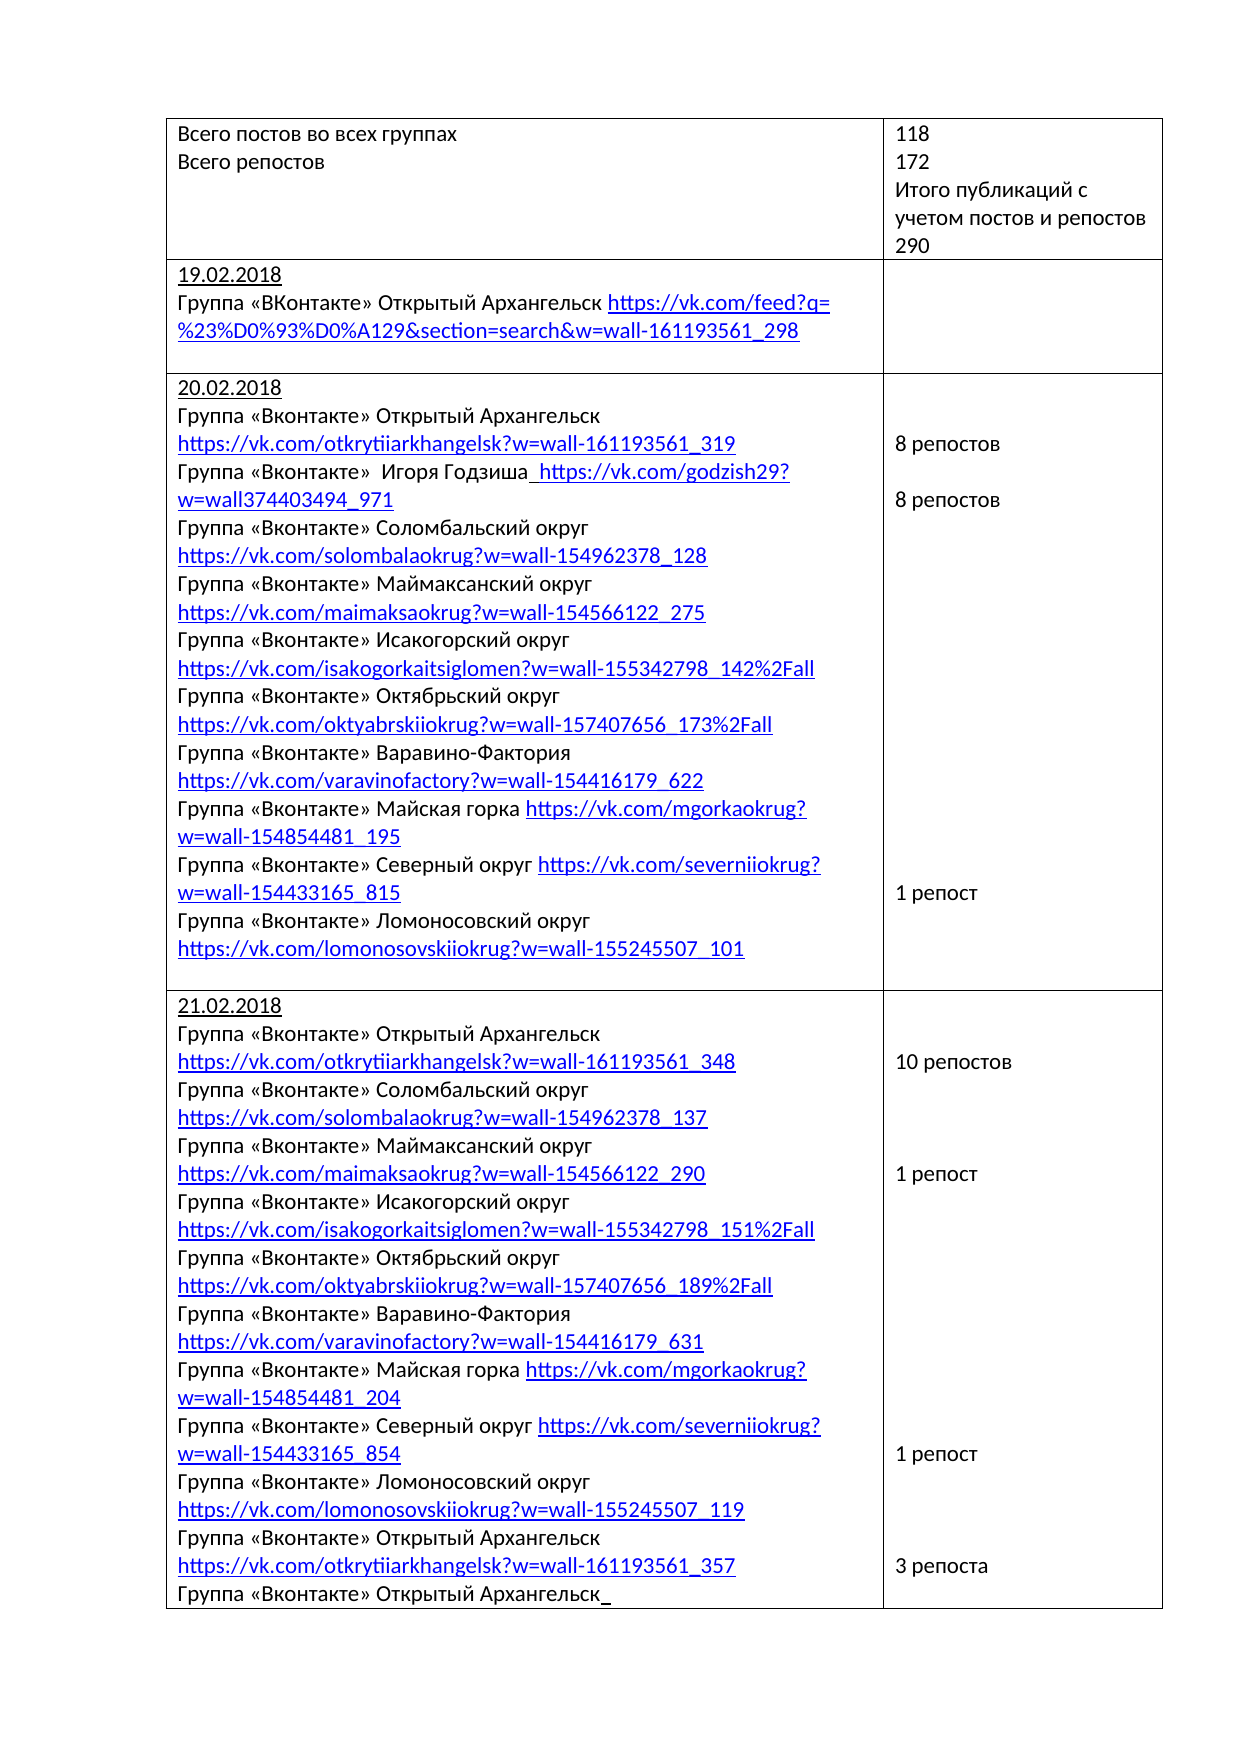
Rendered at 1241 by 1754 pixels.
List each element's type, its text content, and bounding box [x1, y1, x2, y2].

table_cell 19.02.2018 Группа «ВКонтакте» Открытый Архангельск https://vk.com/feed?q=%23%D0%93%D0%A129&section=search&w=wall-161193561_298 [167, 260, 883, 372]
table_cell 118 172 Итого публикаций с учетом постов и репостов 290 [884, 119, 1162, 259]
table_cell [167, 991, 883, 1607]
table_cell Всего постов во всех группах Всего репостов [167, 119, 883, 259]
table_cell [884, 260, 1162, 372]
table_cell 8 репостов 8 репостов 1 репост [884, 374, 1162, 990]
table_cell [884, 991, 1162, 1607]
table_cell 20.02.2018 Группа «Вконтакте» Открытый Архангельск https://vk.com/otkrytiiarkhangelsk?w=wall-161193561_319 Группа «Вконтакте» Игоря Годзиша https://vk.com/godzish29?w=wall374403494_971 Группа «Вконтакте» Соломбальский округ https://vk.com/solombalaokrug?w=wall-154962378_128 Группа «Вконтакте» Маймаксанский округ https://vk.com/maimaksaokrug?w=wall-154566122_275 Группа «Вконтакте» Исакогорский округ https://vk.com/isakogorkaitsiglomen?w=wall-155342798_142%2Fall Группа «Вконтакте» Октябрьский округ https://vk.com/oktyabrskiiokrug?w=wall-157407656_173%2Fall Группа «Вконтакте» Варавино-Фактория https://vk.com/varavinofactory?w=wall-154416179_622 Группа «Вконтакте» Майская горка https://vk.com/mgorkaokrug?w=wall-154854481_195 Группа «Вконтакте» Северный округ https://vk.com/severniiokrug?w=wall-154433165_815 Группа «Вконтакте» Ломоносовский округ https://vk.com/lomonosovskiiokrug?w=wall-155245507_101 [167, 374, 883, 990]
